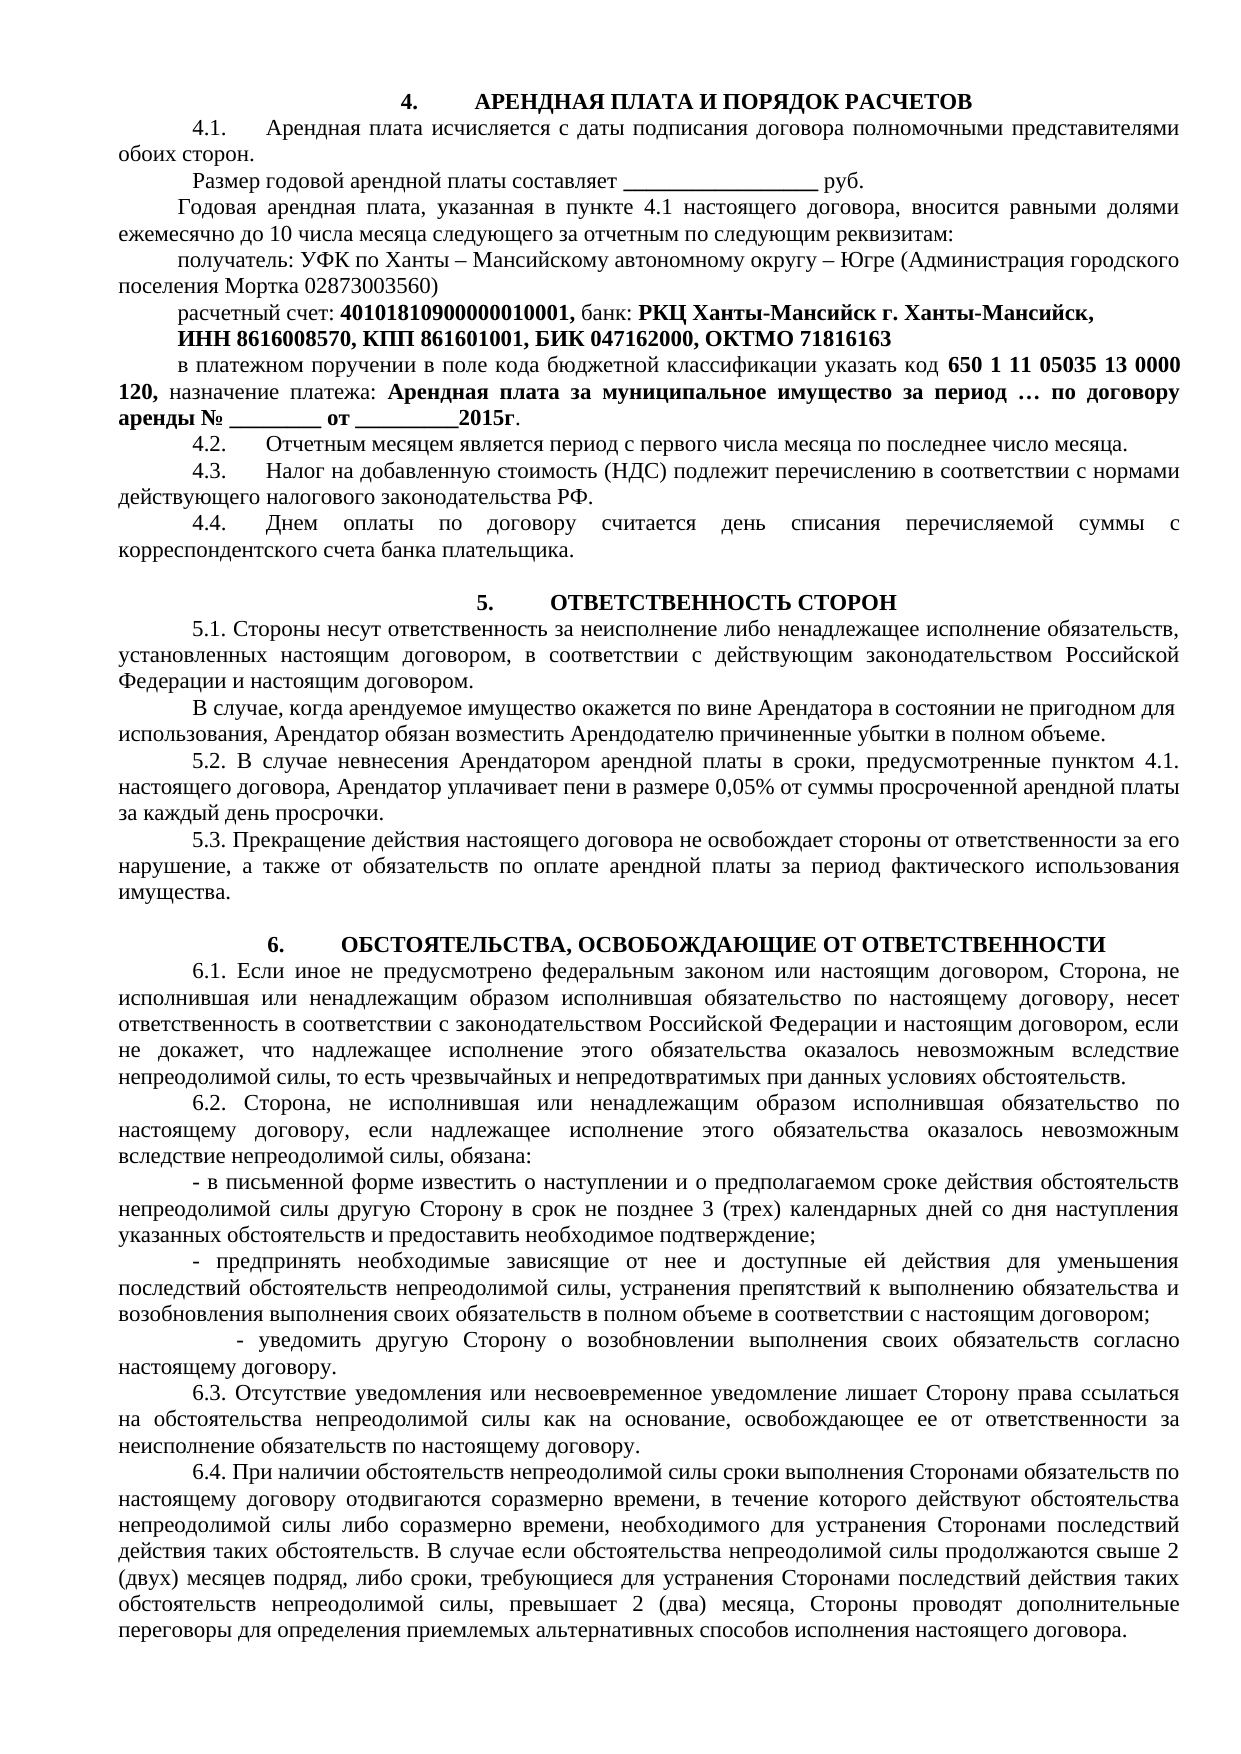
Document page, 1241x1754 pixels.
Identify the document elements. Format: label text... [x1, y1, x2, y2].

list Днем оплаты по договору считается день списания перечисляемой суммы с корреспондентского счета банка плательщика. [118, 509, 1181, 562]
list АРЕНДНАЯ ПЛАТА И ПОРЯДОК РАСЧЕТОВ [118, 88, 1181, 114]
text расчетный счет: 40101810900000010001, банк: РКЦ Ханты-Мансийск г. Ханты-Мансийск, [118, 299, 1181, 325]
text Годовая арендная плата, указанная в пункте 4.1 настоящего договора, вносится равными долями ежемесячно до 10 числа месяца следующего за отчетным по следующим реквизитам: [118, 193, 1181, 246]
text Размер годовой арендной платы составляет _________________ руб. [118, 167, 1181, 193]
text в платежном поручении в поле кода бюджетной классификации указать код 650 1 11 05035 13 0000 120, назначение платежа: Арендная плата за муниципальное имущество за период … по договору аренды № ________ от _________2015г. [118, 351, 1181, 430]
text 5.3. Прекращение действия настоящего договора не освобождает стороны от ответственности за его нарушение, а также от обязательств по оплате арендной платы за период фактического использования имущества. [118, 826, 1181, 905]
list Арендная плата исчисляется с даты подписания договора полномочными представителями обоих сторон. [118, 114, 1181, 167]
list ОБСТОЯТЕЛЬСТВА, ОСВОБОЖДАЮЩИЕ ОТ ОТВЕТСТВЕННОСТИ [118, 931, 1181, 957]
list Отчетным месяцем является период с первого числа месяца по последнее число месяца. [118, 430, 1181, 457]
list Налог на добавленную стоимость (НДС) подлежит перечислению в соответствии с нормами действующего налогового законодательства РФ. [118, 457, 1181, 509]
text 6.2. Сторона, не исполнившая или ненадлежащим образом исполнившая обязательство по настоящему договору, если надлежащее исполнение этого обязательства оказалось невозможным вследствие непреодолимой силы, обязана: [118, 1089, 1181, 1168]
text получатель: УФК по Ханты – Мансийскому автономному округу – Югре (Администрация городского поселения Мортка 02873003560) [118, 246, 1181, 299]
text 5.1. Стороны несут ответственность за неисполнение либо ненадлежащее исполнение обязательств, установленных настоящим договором, в соответствии с действующим законодательством Российской Федерации и настоящим договором. [118, 615, 1181, 694]
text 6.3. Отсутствие уведомления или несвоевременное уведомление лишает Сторону права ссылаться на обстоятельства непреодолимой силы как на основание, освобождающее ее от ответственности за неисполнение обязательств по настоящему договору. [118, 1379, 1181, 1458]
text - предпринять необходимые зависящие от нее и доступные ей действия для уменьшения последствий обстоятельств непреодолимой силы, устранения препятствий к выполнению обязательства и возобновления выполнения своих обязательств в полном объеме в соответствии с настоящим договором; [118, 1247, 1181, 1326]
text - уведомить другую Сторону о возобновлении выполнения своих обязательств согласно настоящему договору. [118, 1326, 1181, 1379]
text 5.2. В случае невнесения Арендатором арендной платы в сроки, предусмотренные пунктом 4.1. настоящего договора, Арендатор уплачивает пени в размере 0,05% от суммы просроченной арендной платы за каждый день просрочки. [118, 747, 1181, 826]
text ИНН 8616008570, КПП 861601001, БИК 047162000, ОКТМО 71816163 [118, 325, 1181, 351]
text 6.4. При наличии обстоятельств непреодолимой силы сроки выполнения Сторонами обязательств по настоящему договору отодвигаются соразмерно времени, в течение которого действуют обстоятельства непреодолимой силы либо соразмерно времени, необходимого для устранения Сторонами последствий действия таких обстоятельств. В случае если обстоятельства непреодолимой силы продолжаются свыше 2 (двух) месяцев подряд, либо сроки, требующиеся для устранения Сторонами последствий действия таких обстоятельств непреодолимой силы, превышает 2 (два) месяца, Стороны проводят дополнительные переговоры для определения приемлемых альтернативных способов исполнения настоящего договора. [118, 1458, 1181, 1643]
text В случае, когда арендуемое имущество окажется по вине Арендатора в состоянии не пригодном для использования, Арендатор обязан возместить Арендодателю причиненные убытки в полном объеме. [118, 694, 1181, 747]
text - в письменной форме известить о наступлении и о предполагаемом сроке действия обстоятельств непреодолимой силы другую Сторону в срок не позднее 3 (трех) календарных дней со дня наступления указанных обстоятельств и предоставить необходимое подтверждение; [118, 1168, 1181, 1247]
text 6.1. Если иное не предусмотрено федеральным законом или настоящим договором, Сторона, не исполнившая или ненадлежащим образом исполнившая обязательство по настоящему договору, несет ответственность в соответствии с законодательством Российской Федерации и настоящим договором, если не докажет, что надлежащее исполнение этого обязательства оказалось невозможным вследствие непреодолимой силы, то есть чрезвычайных и непредотвратимых при данных условиях обстоятельств. [118, 957, 1181, 1089]
list ОТВЕТСТВЕННОСТЬ СТОРОН [118, 588, 1181, 615]
